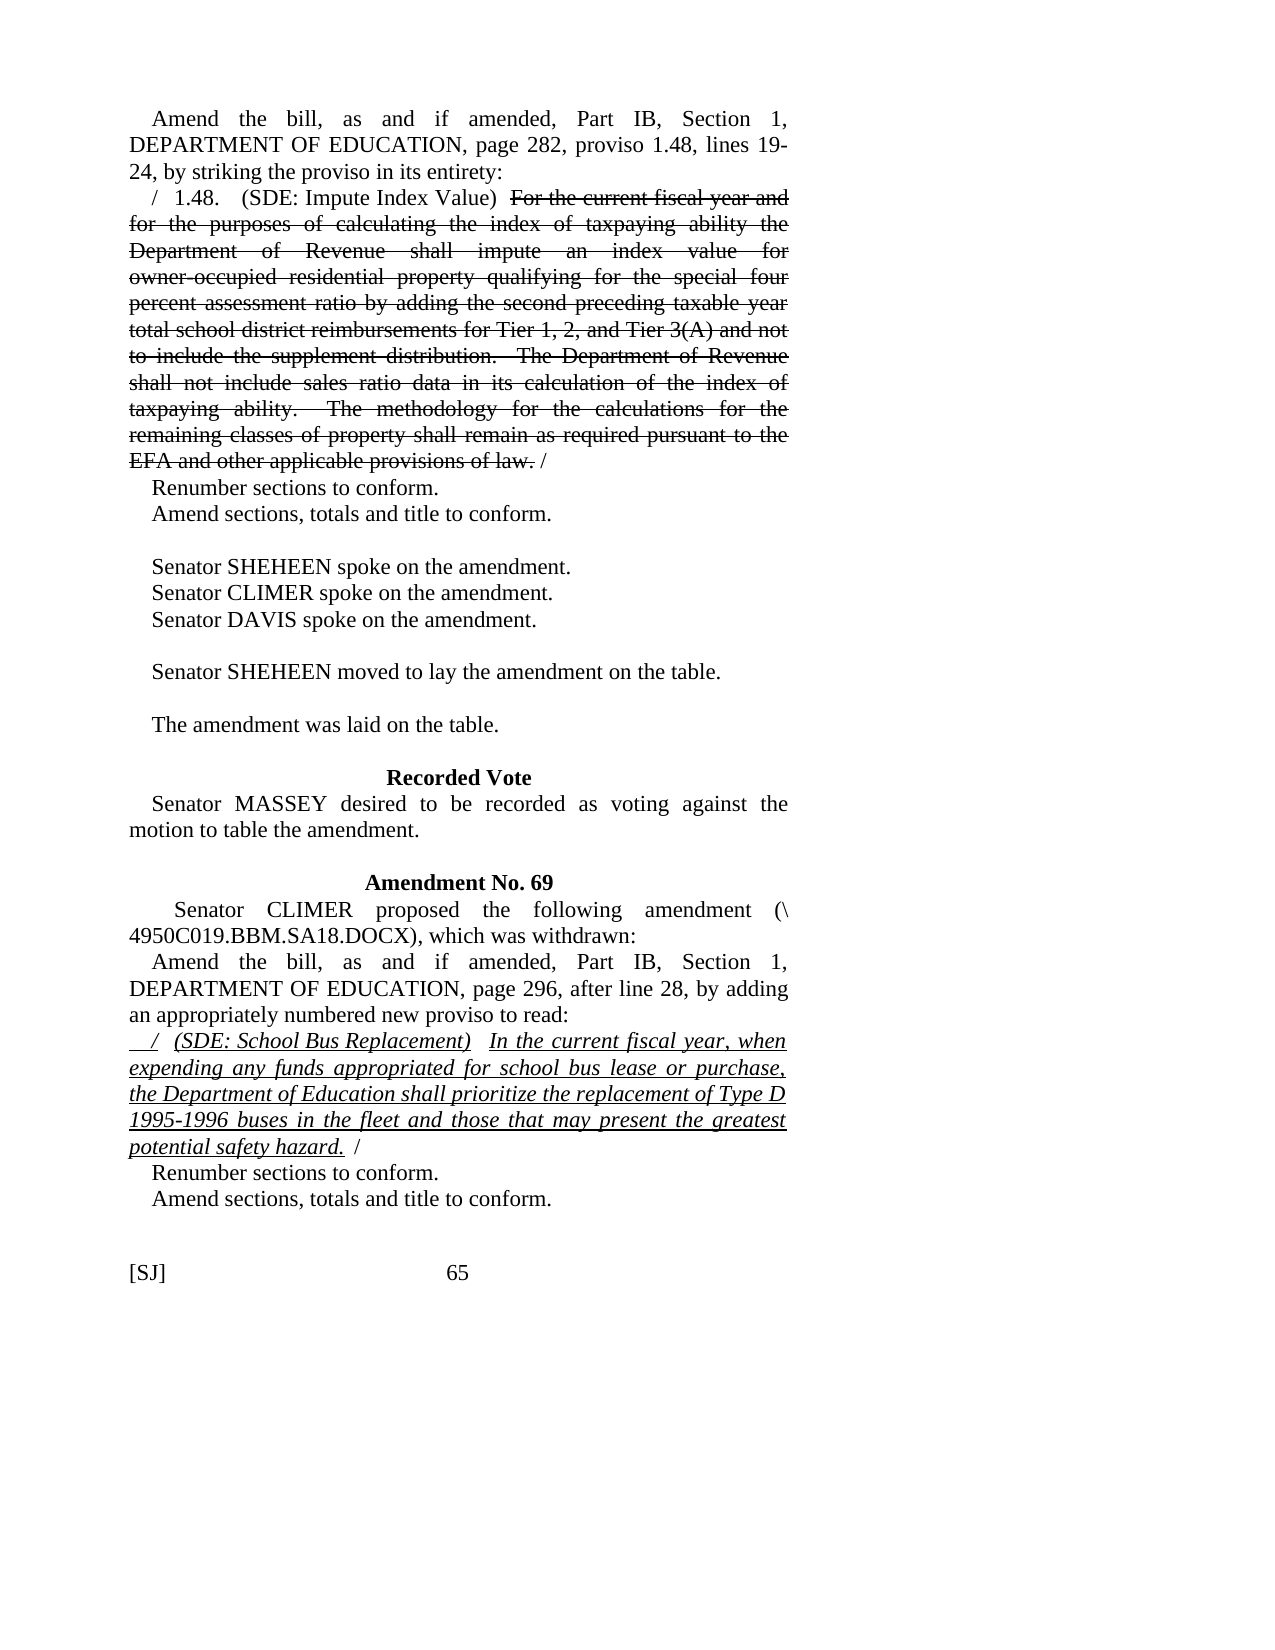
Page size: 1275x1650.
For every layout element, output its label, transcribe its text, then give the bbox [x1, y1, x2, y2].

text Senator SHEHEEN spoke on the amendment. [129, 553, 789, 579]
text Senator CLIMER spoke on the amendment. [129, 579, 789, 606]
text Amend sections, totals and title to conform. [129, 500, 789, 527]
text Amend the bill, as and if amended, Part IB, Section 1, DEPARTMENT OF EDUCATION, page 282, proviso 1.48, lines 19-24, by striking the proviso in its entirety: [129, 105, 789, 184]
text Renumber sections to conform. [129, 1159, 789, 1186]
text Senator MASSEY desired to be recorded as voting against the motion to table the amendment. [129, 790, 789, 843]
text Senator DAVIS spoke on the amendment. [129, 606, 789, 632]
text Recorded Vote [129, 764, 789, 790]
text / (SDE: School Bus Replacement) In the current fiscal year, when expending any funds appropriated for school bus lease or purchase, the Department of Education shall prioritize the replacement of Type D 1995-1996 buses in the fleet and those that may present the greatest potential safety hazard. / [129, 1027, 789, 1159]
text Renumber sections to conform. [129, 474, 789, 500]
text Amend the bill, as and if amended, Part IB, Section 1, DEPARTMENT OF EDUCATION, page 296, after line 28, by adding an appropriately numbered new proviso to read: [129, 948, 789, 1027]
text Amend sections, totals and title to conform. [129, 1186, 789, 1212]
text The amendment was laid on the table. [129, 711, 789, 737]
text Senator CLIMER proposed the following amendment (\ 4950C019.BBM.SA18.DOCX), which was withdrawn: [129, 896, 789, 948]
text Senator SHEHEEN moved to lay the amendment on the table. [129, 658, 789, 685]
text Amendment No. 69 [129, 869, 789, 896]
